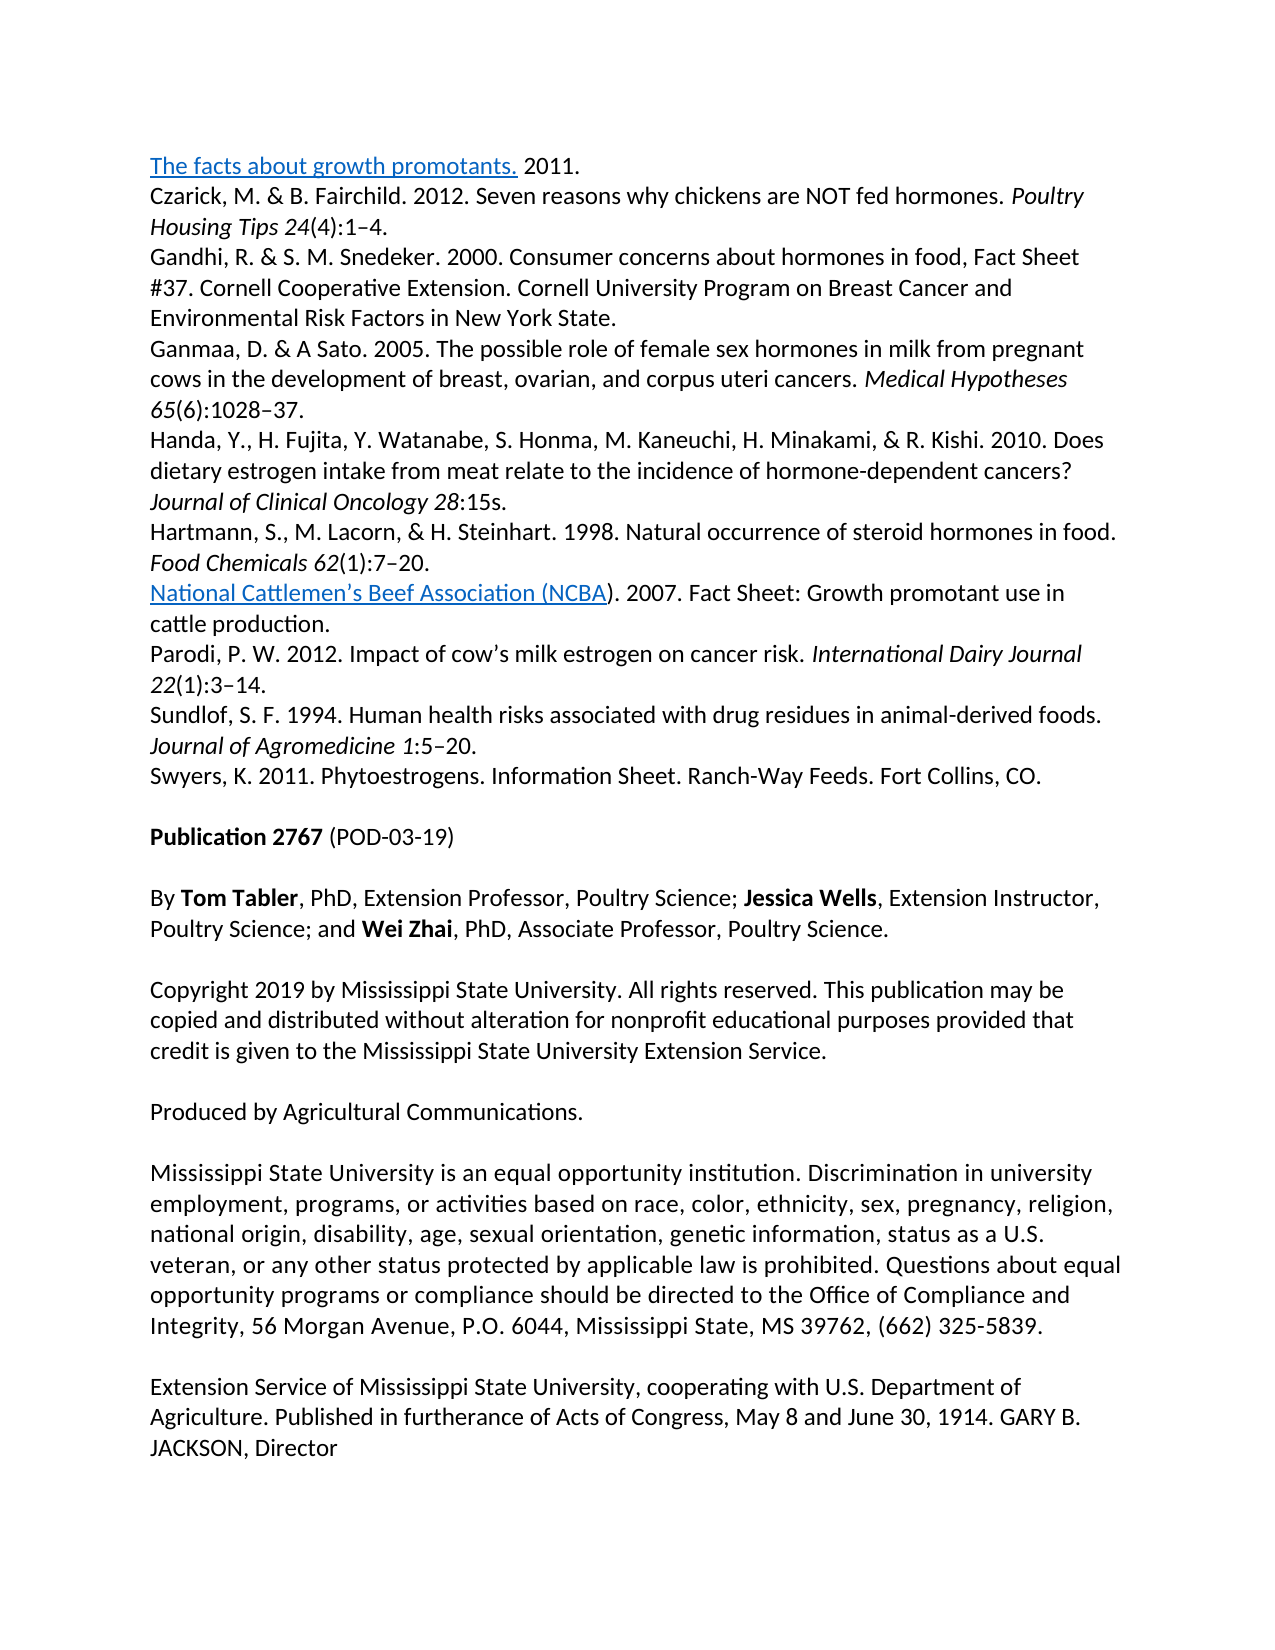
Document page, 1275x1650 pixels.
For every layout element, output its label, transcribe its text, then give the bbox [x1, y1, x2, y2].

text Gandhi, R. & S. M. Snedeker. 2000. Consumer concerns about hormones in food, Fact Sheet #37. Cornell Cooperative Extension. Cornell University Program on Breast Cancer and Environmental Risk Factors in New York State. [150, 242, 1125, 333]
text Sundlof, S. F. 1994. Human health risks associated with drug residues in animal-derived foods. Journal of Agromedicine 1:5–20. [150, 699, 1125, 760]
text By Tom Tabler, PhD, Extension Professor, Poultry Science; Jessica Wells, Extension Instructor, Poultry Science; and Wei Zhai, PhD, Associate Professor, Poultry Science. [150, 882, 1125, 943]
text Hartmann, S., M. Lacorn, & H. Steinhart. 1998. Natural occurrence of steroid hormones in food. Food Chemicals 62(1):7–20. [150, 516, 1125, 577]
text The facts about growth promotants. 2011. [150, 150, 1125, 181]
text Czarick, M. & B. Fairchild. 2012. Seven reasons why chickens are NOT fed hormones. Poultry Housing Tips 24(4):1–4. [150, 181, 1125, 242]
text Produced by Agricultural Communications. [150, 1096, 1125, 1127]
text Swyers, K. 2011. Phytoestrogens. Information Sheet. Ranch-Way Feeds. Fort Collins, CO. [150, 760, 1125, 791]
text National Cattlemen’s Beef Association (NCBA). 2007. Fact Sheet: Growth promotant use in cattle production. [150, 577, 1125, 638]
text Parodi, P. W. 2012. Impact of cow’s milk estrogen on cancer risk. International Dairy Journal 22(1):3–14. [150, 638, 1125, 699]
text Ganmaa, D. & A Sato. 2005. The possible role of female sex hormones in milk from pregnant cows in the development of breast, ovarian, and corpus uteri cancers. Medical Hypotheses 65(6):1028–37. [150, 333, 1125, 425]
text Handa, Y., H. Fujita, Y. Watanabe, S. Honma, M. Kaneuchi, H. Minakami, & R. Kishi. 2010. Does dietary estrogen intake from meat relate to the incidence of hormone-dependent cancers? Journal of Clinical Oncology 28:15s. [150, 425, 1125, 516]
text Publication 2767 (POD-03-19) [150, 821, 1125, 852]
text Copyright 2019 by Mississippi State University. All rights reserved. This publication may be copied and distributed without alteration for nonprofit educational purposes provided that credit is given to the Mississippi State University Extension Service. [150, 974, 1125, 1066]
text Mississippi State University is an equal opportunity institution. Discrimination in university employment, programs, or activities based on race, color, ethnicity, sex, pregnancy, religion, national origin, disability, age, sexual orientation, genetic information, status as a U.S. veteran, or any other status protected by applicable law is prohibited. Questions about equal opportunity programs or compliance should be directed to the Office of Compliance and Integrity, 56 Morgan Avenue, P.O. 6044, Mississippi State, MS 39762, (662) 325-5839. [150, 1157, 1125, 1340]
text Extension Service of Mississippi State University, cooperating with U.S. Department of Agriculture. Published in furtherance of Acts of Congress, May 8 and June 30, 1914. GARY B. JACKSON, Director [150, 1371, 1125, 1462]
